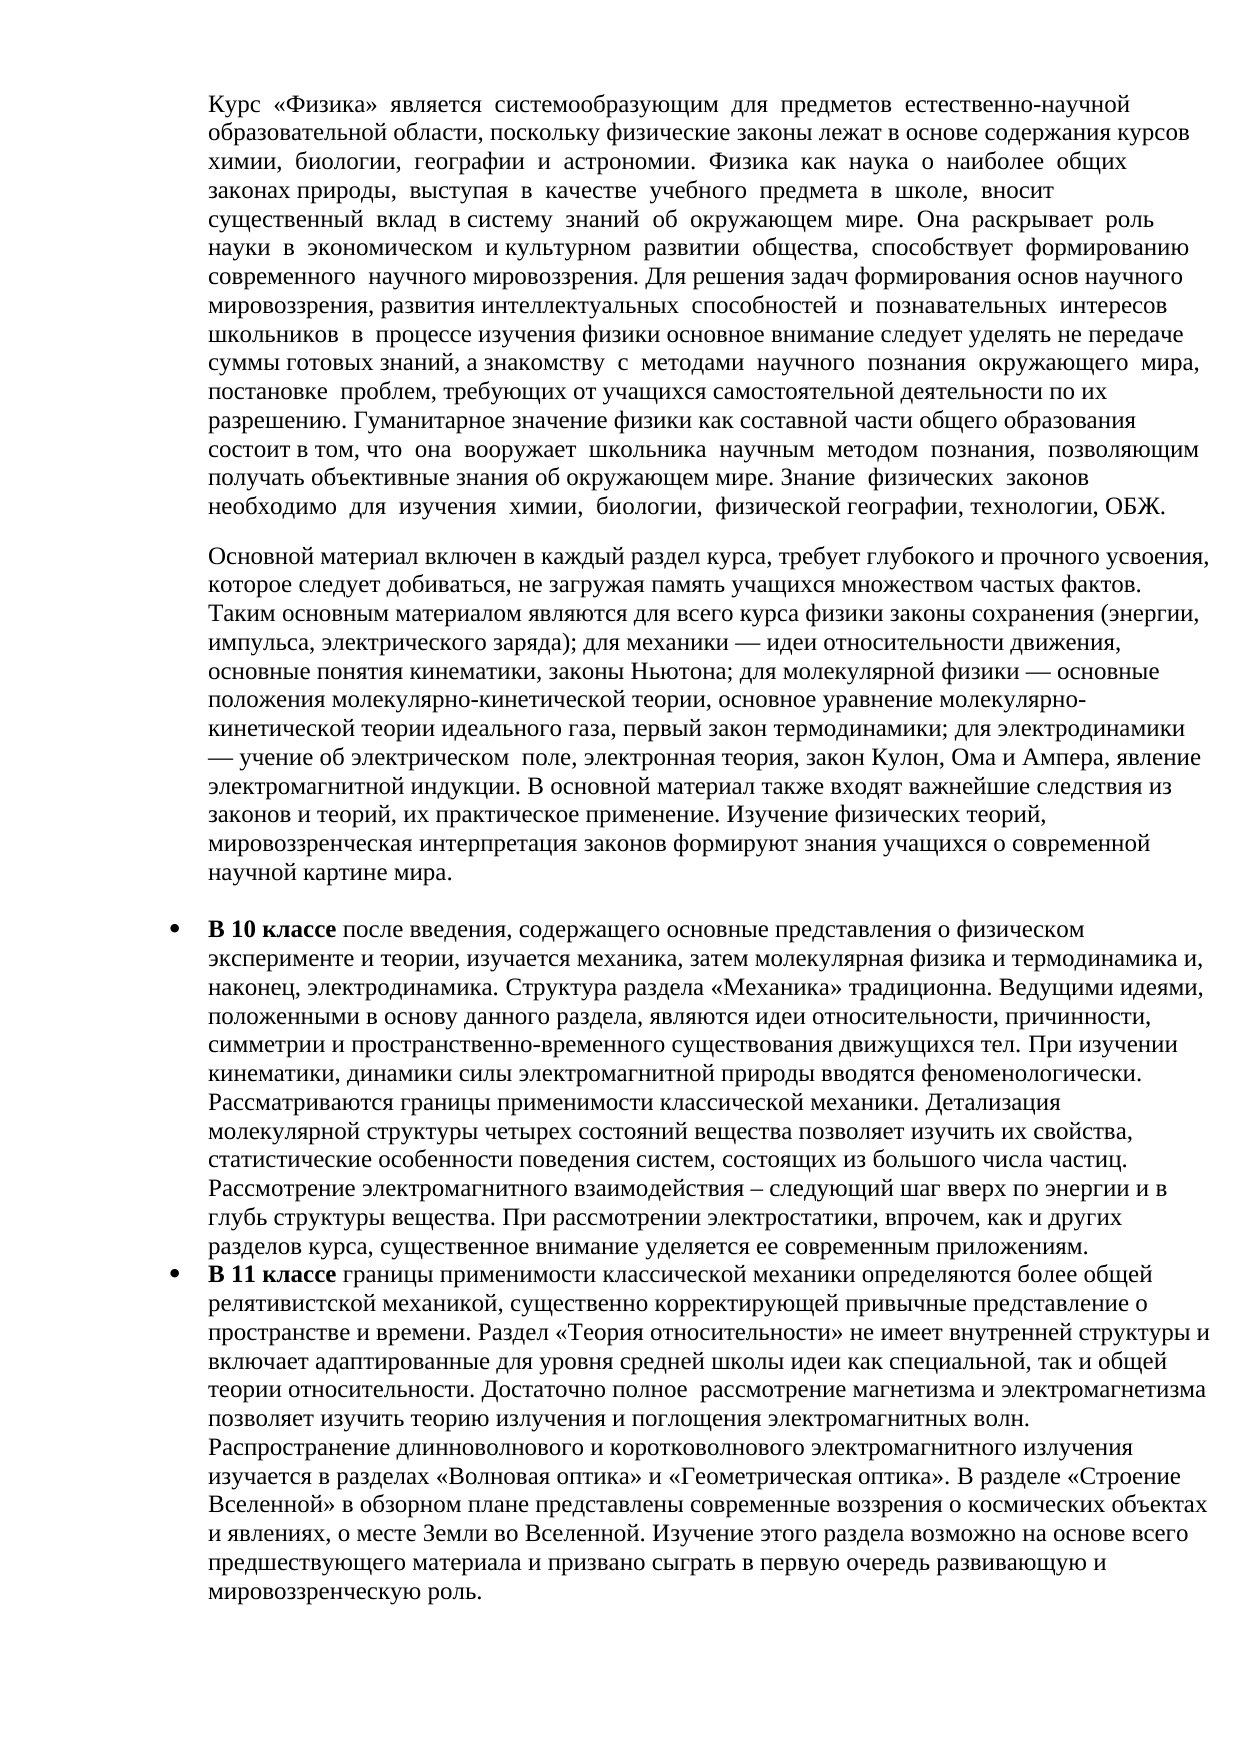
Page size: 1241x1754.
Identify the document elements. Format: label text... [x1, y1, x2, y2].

list В 11 классе границы применимости классической механики определяются более общей релятивистской механикой, существенно корректирующей привычные представление о пространстве и времени. Раздел «Теория относительности» не имеет внутренней структуры и включает адаптированные для уровня средней школы идеи как специальной, так и общей теории относительности. Достаточно полное рассмотрение магнетизма и электромагнетизма позволяет изучить теорию излучения и поглощения электромагнитных волн. Распространение длинноволнового и коротковолнового электромагнитного излучения изучается в разделах «Волновая оптика» и «Геометрическая оптика». В разделе «Строение Вселенной» в обзорном плане представлены современные воззрения о космических объектах и явлениях, о месте Земли во Вселенной. Изучение этого раздела возможно на основе всего предшествующего материала и призвано сыграть в первую очередь развивающую и мировоззренческую роль. [170, 1259, 1211, 1604]
list В 10 классе после введения, содержащего основные представления о физическом эксперименте и теории, изучается механика, затем молекулярная физика и термодинамика и, наконец, электродинамика. Структура раздела «Механика» традиционна. Ведущими идеями, положенными в основу данного раздела, являются идеи относительности, причинности, симметрии и пространственно-временного существования движущихся тел. При изучении кинематики, динамики силы электромагнитной природы вводятся феноменологически. Рассматриваются границы применимости классической механики. Детализация молекулярной структуры четырех состояний вещества позволяет изучить их свойства, статистические особенности поведения систем, состоящих из большого числа частиц. Рассмотрение электромагнитного взаимодействия – следующий шаг вверх по энергии и в глубь структуры вещества. При рассмотрении электростатики, впрочем, как и других разделов курса, существенное внимание уделяется ее современным приложениям. [170, 914, 1211, 1259]
list Курс «Физика» является системообразующим для предметов естественно-научной образовательной области, поскольку физические законы лежат в основе содержания курсов химии, биологии, географии и астрономии. Физика как наука о наиболее общих законах природы, выступая в качестве учебного предмета в школе, вносит существенный вклад в систему знаний об окружающем мире. Она раскрывает роль науки в экономическом и культурном развитии общества, способствует формированию современного научного мировоззрения. Для решения задач формирования основ научного мировоззрения, развития интеллектуальных способностей и познавательных интересов школьников в процессе изучения физики основное внимание следует уделять не передаче суммы готовых знаний, а знакомству с методами научного познания окружающего мира, постановке проблем, требующих от учащихся самостоятельной деятельности по их разрешению. Гуманитарное значение физики как составной части общего образования состоит в том, что она вооружает школьника научным методом познания, позволяющим получать объективные знания об окружающем мире. Знание физических законов необходимо для изучения химии, биологии, физической географии, технологии, ОБЖ. [208, 89, 1211, 520]
text Основной материал включен в каждый раздел курса, требует глубокого и прочного усвоения, которое следует добиваться, не загружая память учащихся множеством частых фактов. Таким основным материалом являются для всего курса физики законы сохранения (энергии, импульса, электрического заряда); для механики — идеи относительности движения, основные понятия кинематики, законы Ньютона; для молекулярной физики — основные положения молекулярно-кинетической теории, основное уравнение молекулярно-кинетической теории идеального газа, первый закон термодинамики; для электродинамики — учение об электрическом поле, электронная теория, закон Кулон, Ома и Ампера, явление электромагнитной индукции. В основной материал также входят важнейшие следствия из законов и теорий, их практическое применение. Изучение физических теорий, мировоззренческая интерпретация законов формируют знания учащихся о современной научной картине мира. [208, 541, 1211, 886]
